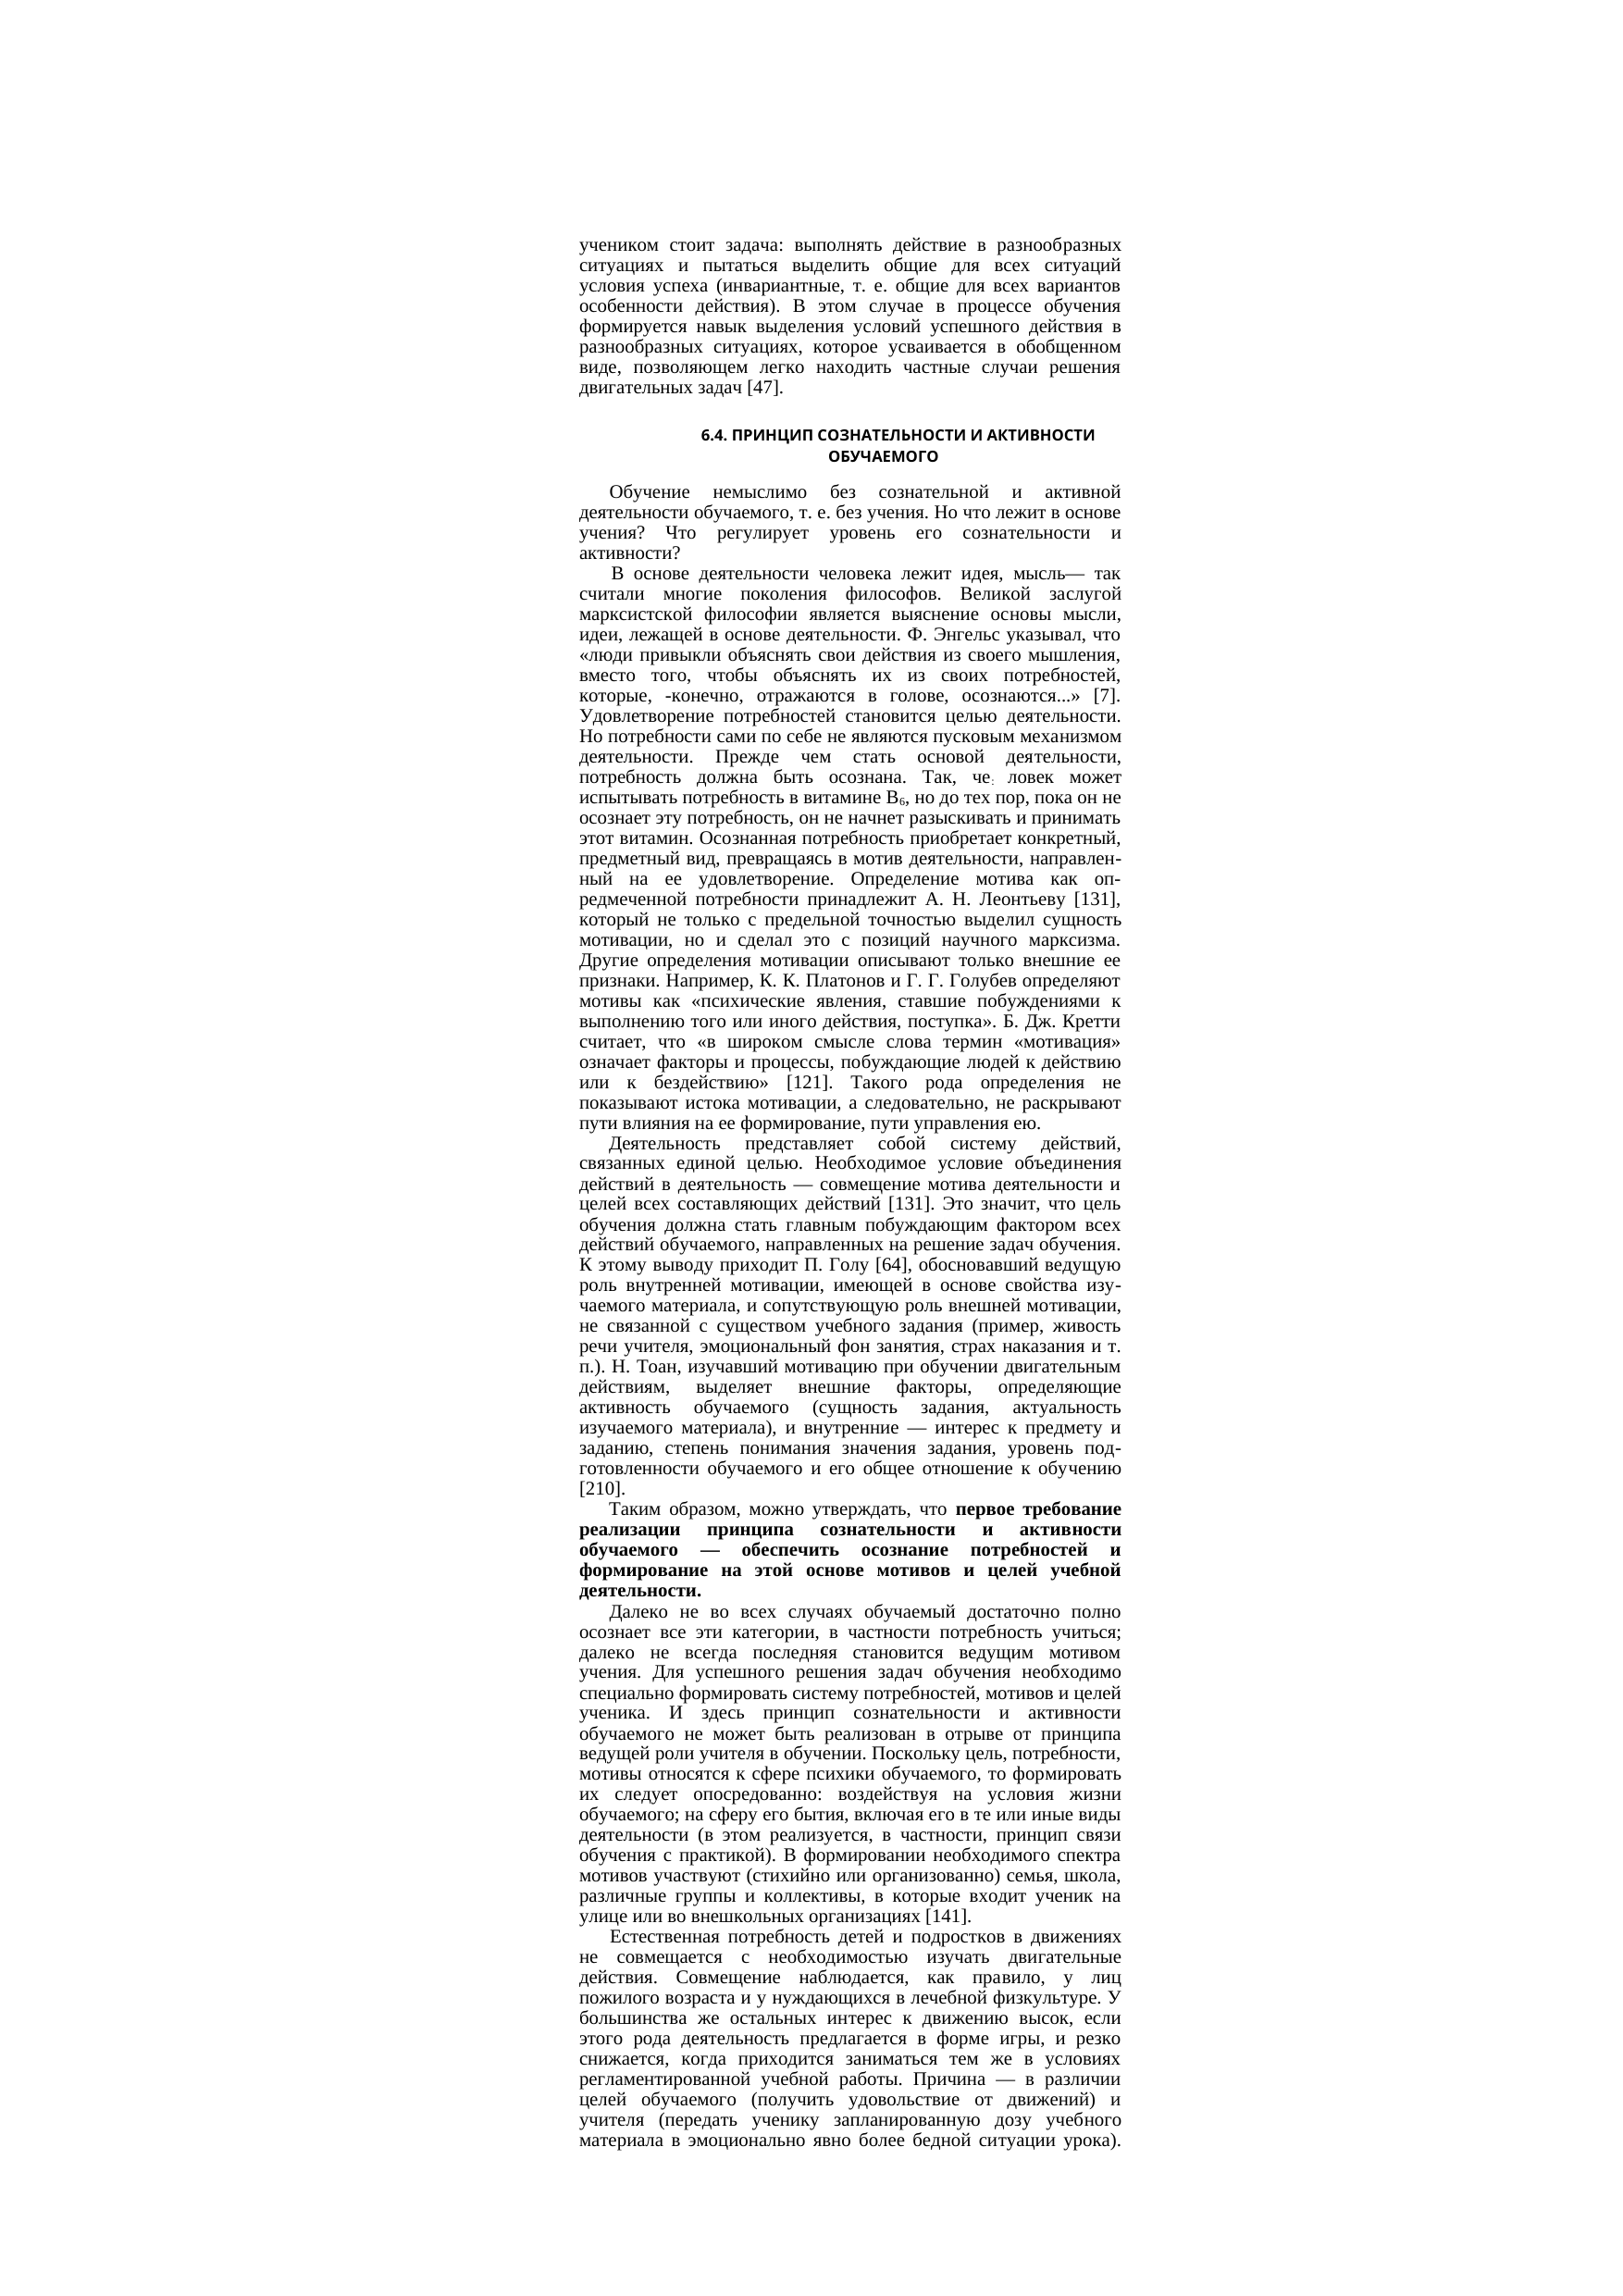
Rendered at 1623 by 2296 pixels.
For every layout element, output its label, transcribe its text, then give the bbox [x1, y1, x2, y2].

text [579, 1927, 1121, 2151]
text Далеко не во всех случаях обучаемый достаточно полно осознает все эти категории, в частности потребность учиться; далеко не всегда последняя становится ведущим мотивом учения. Для успешного решения задач обучения необходимо специально формировать систему потребностей, мотивов и целей ученика. И здесь принцип сознательности и активности обучаемого не может быть реализован в отрыве от принципа ведущей роли учителя в обучении. Поскольку цель, потребности, мотивы относятся к сфере психики обучаемого, то формировать их следует опосредованно: воздействуя на условия жизни обучаемого; на сферу его бытия, включая его в те или иные виды деятельности (в этом реализуется, в частности, принцип связи обучения с практикой). В формировании необходимого спектра мотивов участвуют (стихийно или организованно) семья, школа, различные группы и коллективы, в которые входит ученик на улице или во внешкольных организациях [141]. [579, 1602, 1121, 1927]
text Таким образом, можно утверждать, что первое требование реализации принципа сознательности и активности обучаемого — обеспечить осознание потребностей и формирование на этой основе мотивов и целей учебной деятельности. [579, 1499, 1121, 1601]
text Обучение немыслимо без сознательной и активной деятельности обучаемого, т. е. без учения. Но что лежит в основе учения? Что регулирует уровень его сознательности и активности? [579, 482, 1121, 563]
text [579, 235, 1121, 398]
text В основе деятельности человека лежит идея, мысль— так считали многие поколения философов. Великой заслугой марксистской философии является выяснение основы мысли, идеи, лежащей в основе деятельности. Ф. Энгельс указывал, что «люди привыкли объяснять свои действия из своего мышления, вместо того, чтобы объяснять их из своих потребностей, которые, -конечно, отражаются в голове, осознаются...» [7]. Удовлетворение потребностей становится целью деятельности. Но потребности сами по себе не являются пусковым механизмом деятельности. Прежде чем стать основой деятельности, потребность должна быть осознана. Так, че: ловек может испытывать потребность в витамине В6, но до тех пор, пока он не осознает эту потребность, он не начнет разыскивать и принимать этот витамин. Осознанная потребность приобретает конкретный, предметный вид, превращаясь в мотив деятельности, направленный на ее удовлетворение. Определение мотива как оп-редмеченной потребности принадлежит А. Н. Леонтьеву [131], который не только с предельной точностью выделил сущность мотивации, но и сделал это с позиций научного марксизма. Другие определения мотивации описывают только внешние ее признаки. Например, К. К. Платонов и Г. Г. Голубев определяют мотивы как «психические явления, ставшие побуждениями к выполнению того или иного действия, поступка». Б. Дж. Кретти считает, что «в широком смысле слова термин «мотивация» означает факторы и процессы, побуждающие людей к действию или к бездействию» [121]. Такого рода определения не показывают истока мотивации, а следовательно, не раскрывают пути влияния на ее формирование, пути управления ею. [579, 564, 1121, 1133]
text Деятельность представляет собой систему действий, связанных единой целью. Необходимое условие объединения действий в деятельность — совмещение мотива деятельности и целей всех составляющих действий [131]. Это значит, что цель обучения должна стать главным побуждающим фактором всех действий обучаемого, направленных на решение задач обучения. К этому выводу приходит П. Голу [64], обосновавший ведущую роль внутренней мотивации, имеющей в основе свойства изучаемого материала, и сопутствующую роль внешней мотивации, не связанной с существом учебного задания (пример, живость речи учителя, эмоциональный фон занятия, страх наказания и т. п.). Н. Тоан, изучавший мотивацию при обучении двигательным действиям, выделяет внешние факторы, определяющие активность обучаемого (сущность задания, актуальность изучаемого материала), и внутренние — интерес к предмету и заданию, степень понимания значения задания, уровень подготовленности обучаемого и его общее отношение к обучению [210]. [579, 1133, 1121, 1499]
text 6.4. ПРИНЦИП СОЗНАТЕЛЬНОСТИ И АКТИВНОСТИ ОБУЧАЕМОГО [645, 425, 1121, 466]
